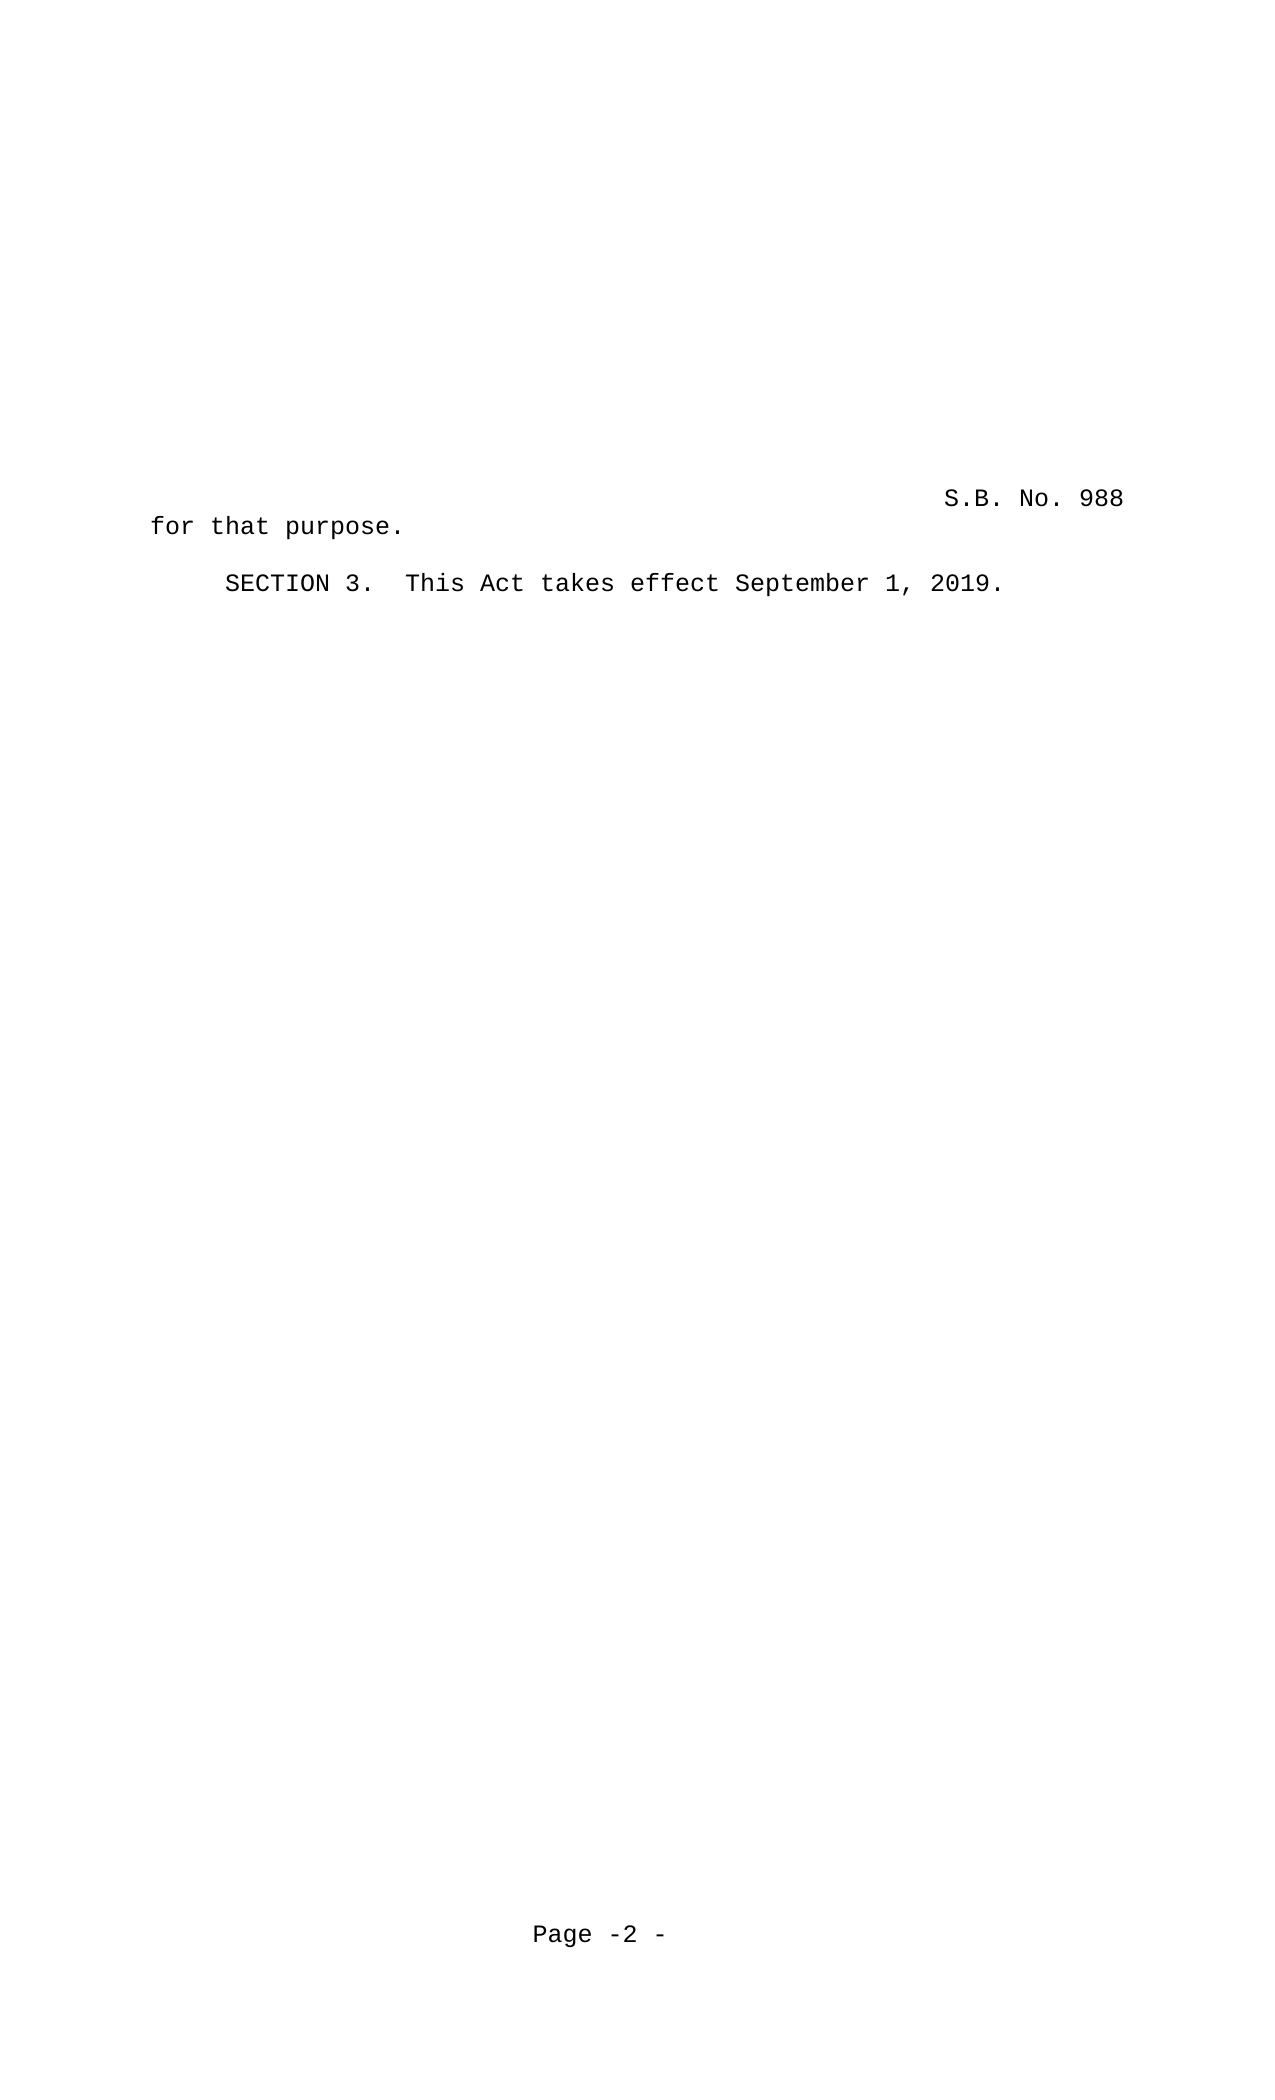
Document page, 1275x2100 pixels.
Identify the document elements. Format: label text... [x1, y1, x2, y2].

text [150, 514, 1125, 542]
text SECTION 3. This Act takes effect September 1, 2019. [150, 571, 1125, 599]
